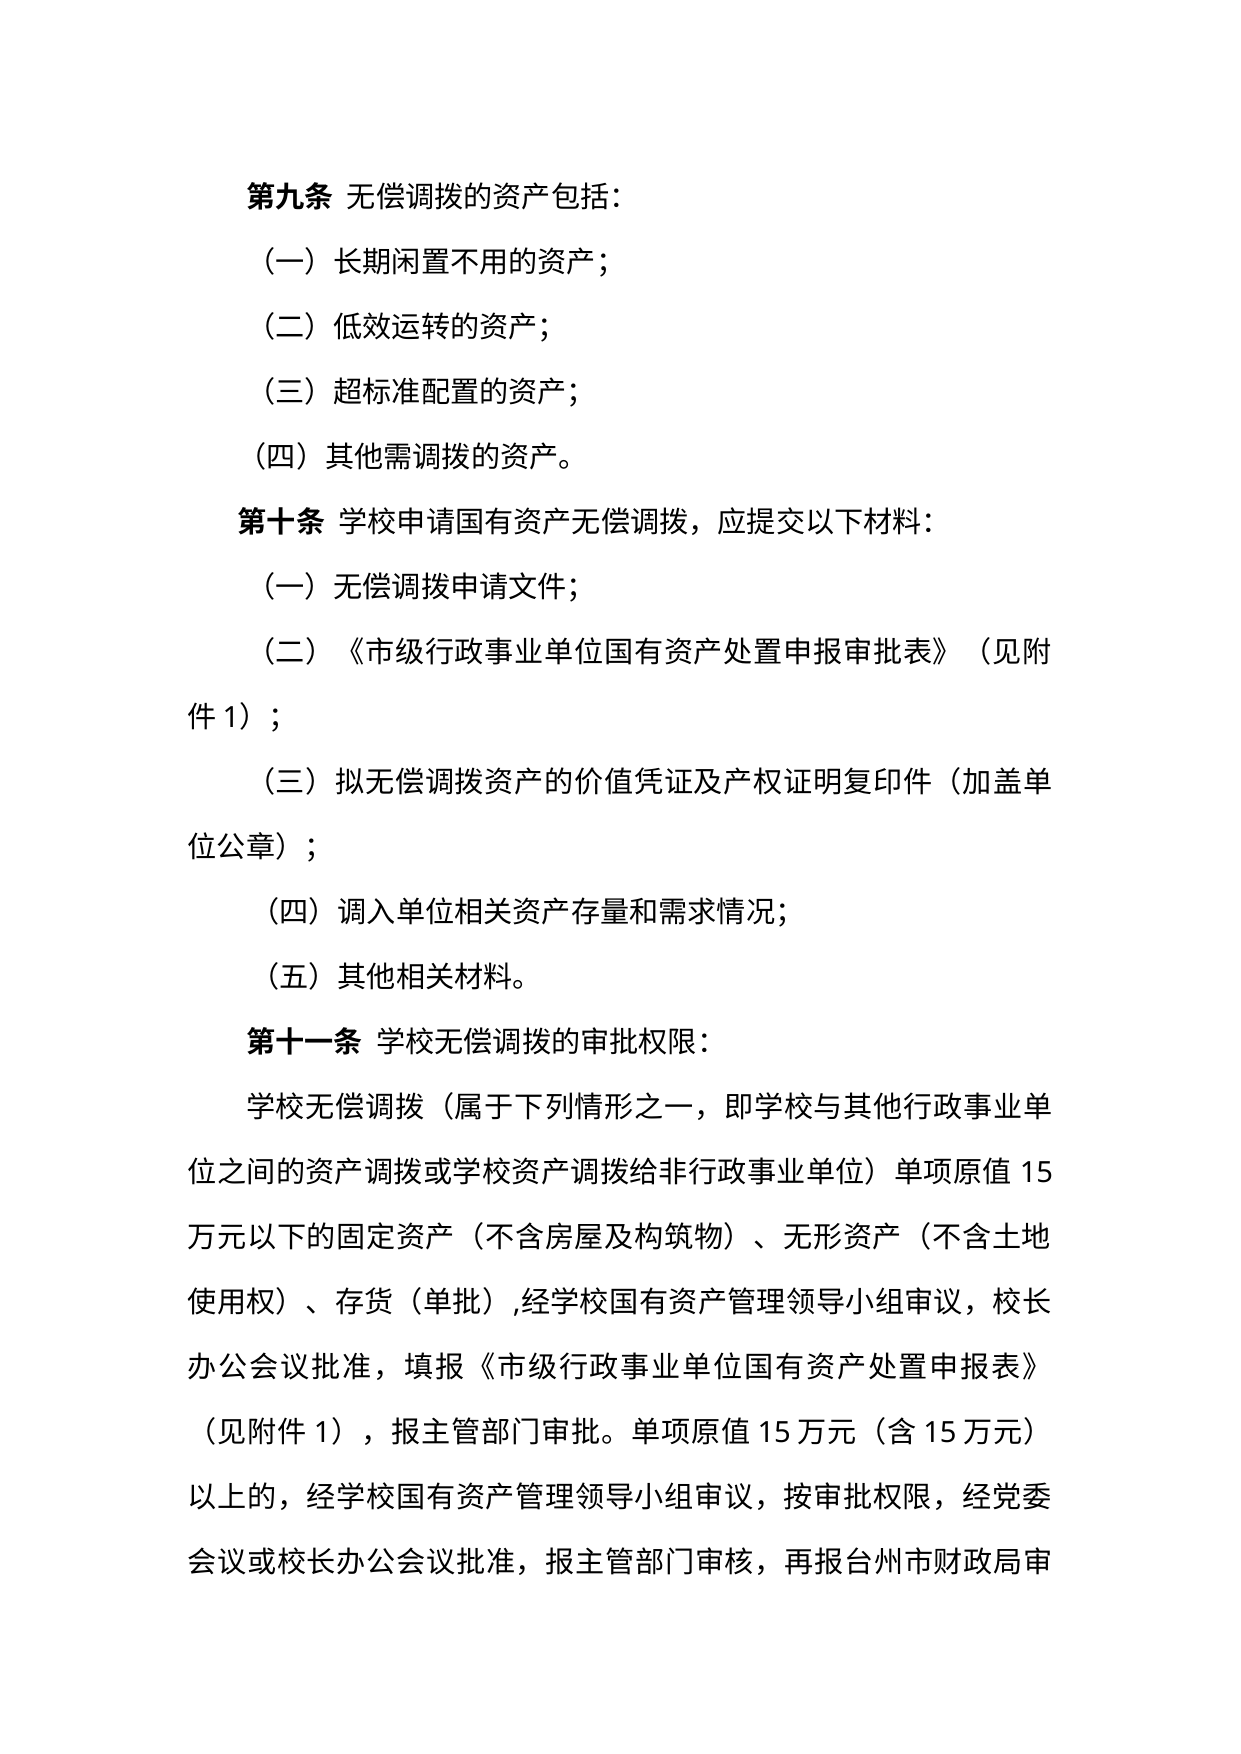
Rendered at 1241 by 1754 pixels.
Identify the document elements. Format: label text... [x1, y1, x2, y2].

text （四）调入单位相关资产存量和需求情况； [187, 877, 1053, 942]
text 第九条 无偿调拨的资产包括： [187, 162, 1053, 227]
text （四）其他需调拨的资产。 [187, 422, 1053, 487]
text （二）低效运转的资产； [187, 292, 1053, 357]
text 第十一条 学校无偿调拨的审批权限： [187, 1007, 1053, 1072]
text （三）超标准配置的资产； [187, 357, 1053, 422]
text （三）拟无偿调拨资产的价值凭证及产权证明复印件（加盖单位公章）； [187, 747, 1053, 877]
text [187, 1072, 1053, 1592]
text （五）其他相关材料。 [187, 942, 1053, 1007]
text （二）《市级行政事业单位国有资产处置申报审批表》（见附件1）； [187, 617, 1053, 747]
text （一）长期闲置不用的资产； [187, 227, 1053, 292]
text （一）无偿调拨申请文件； [187, 552, 1053, 617]
text 第十条 学校申请国有资产无偿调拨，应提交以下材料： [187, 487, 1053, 552]
